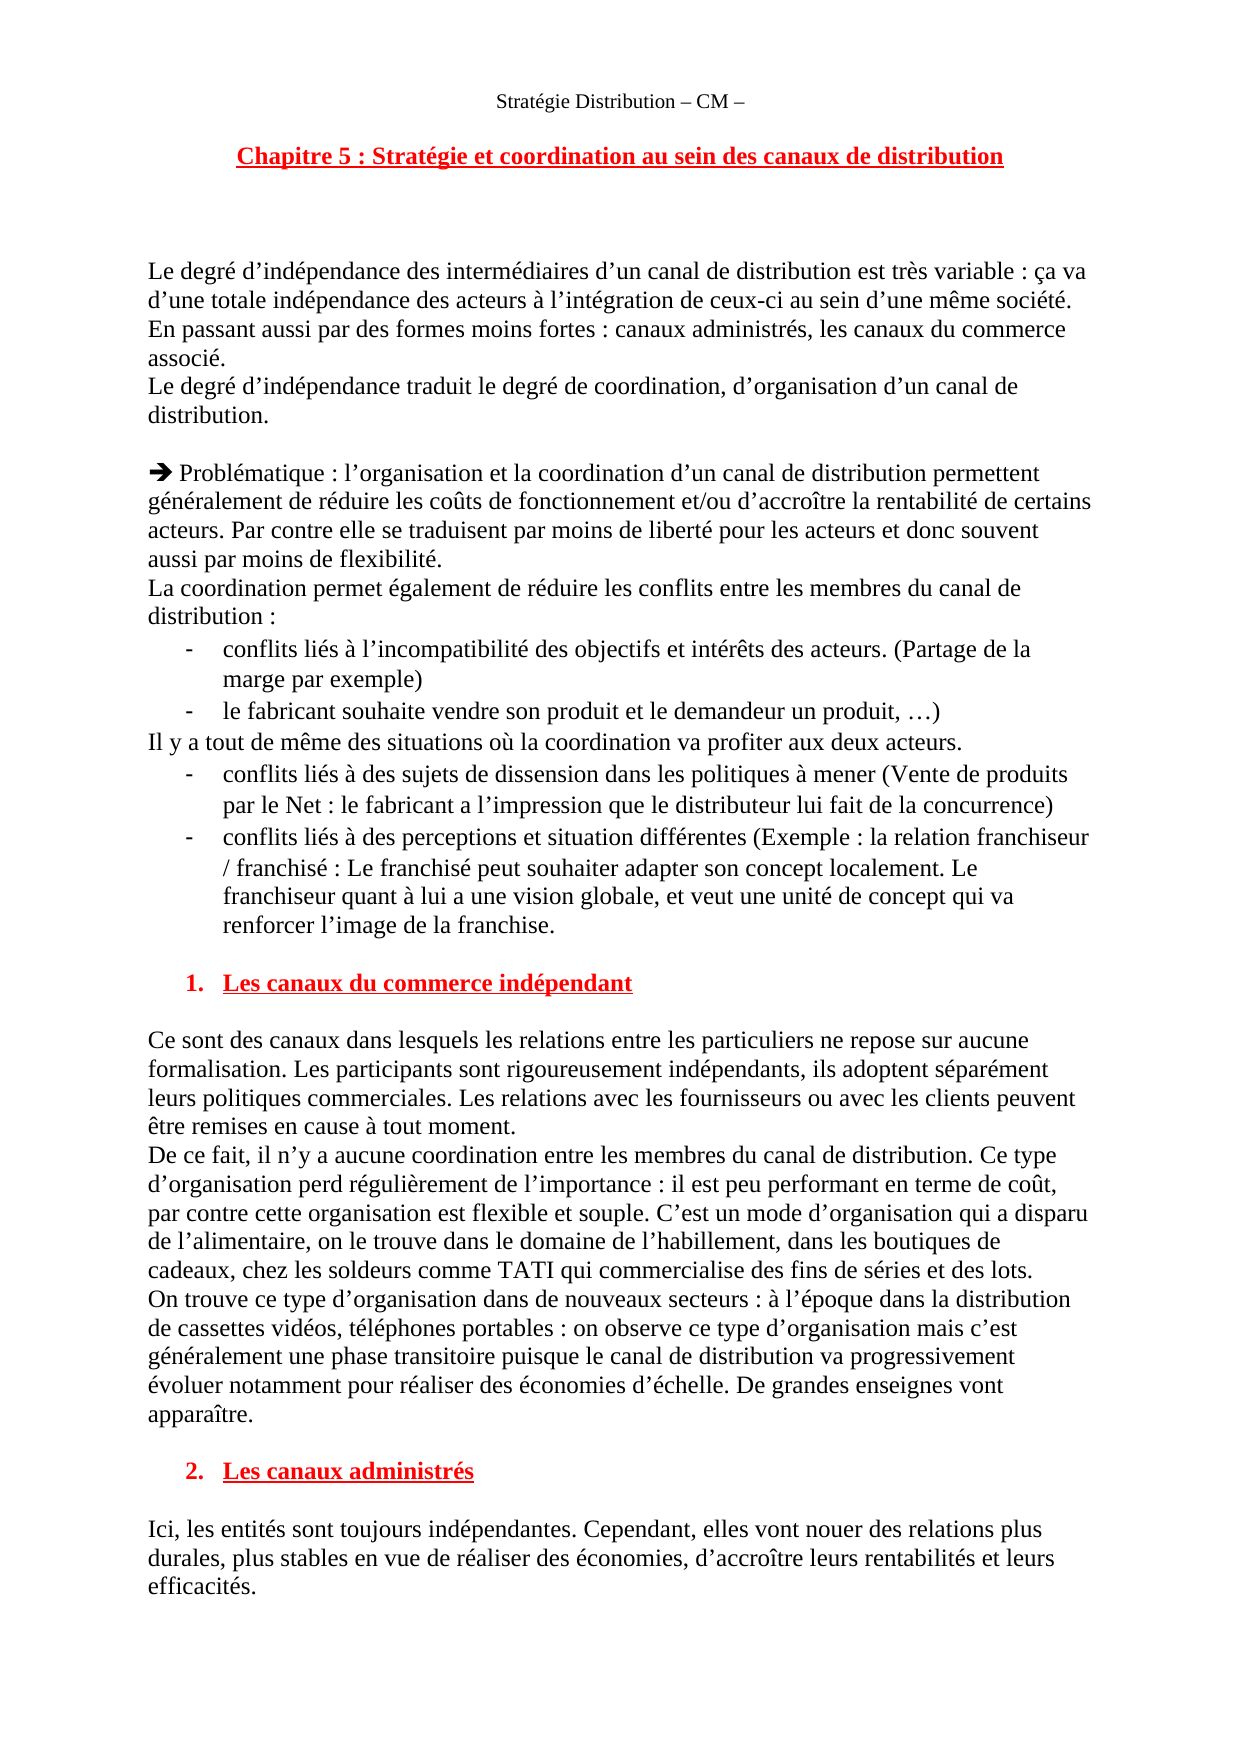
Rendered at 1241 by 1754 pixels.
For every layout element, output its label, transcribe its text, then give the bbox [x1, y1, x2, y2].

text Il y a tout de même des situations où la coordination va profiter aux deux acteurs. [148, 727, 1093, 756]
text Le degré d’indépendance traduit le degré de coordination, d’organisation d’un canal de distribution. [148, 371, 1093, 429]
text On trouve ce type d’organisation dans de nouveaux secteurs : à l’époque dans la distribution de cassettes vidéos, téléphones portables : on observe ce type d’organisation mais c’est généralement une phase transitoire puisque le canal de distribution va progressivement évoluer notamment pour réaliser des économies d’échelle. De grandes enseignes vont apparaître. [148, 1284, 1093, 1428]
list conflits liés à des sujets de dissension dans les politiques à mener (Vente de produits par le Net : le fabricant a l’impression que le distributeur lui fait de la concurrence) [185, 756, 1093, 819]
text Stratégie Distribution – CM – [148, 89, 1093, 113]
text Le degré d’indépendance des intermédiaires d’un canal de distribution est très variable : ça va d’une totale indépendance des acteurs à l’intégration de ceux-ci au sein d’une même société. En passant aussi par des formes moins fortes : canaux administrés, les canaux du commerce associé. [148, 256, 1093, 371]
list conflits liés à l’incompatibilité des objectifs et intérêts des acteurs. (Partage de la marge par exemple) [185, 630, 1093, 693]
text Chapitre 5 : Stratégie et coordination au sein des canaux de distribution [148, 141, 1093, 170]
list Les canaux du commerce indépendant [185, 968, 1093, 996]
list conflits liés à des perceptions et situation différentes (Exemple : la relation franchiseur / franchisé : Le franchisé peut souhaiter adapter son concept localement. Le franchiseur quant à lui a une vision globale, et veut une unité de concept qui va renforcer l’image de la franchise. [185, 819, 1093, 939]
list Les canaux administrés [185, 1456, 1093, 1485]
text La coordination permet également de réduire les conflits entre les membres du canal de distribution : [148, 573, 1093, 630]
text Problématique : l’organisation et la coordination d’un canal de distribution permettent généralement de réduire les coûts de fonctionnement et/ou d’accroître la rentabilité de certains acteurs. Par contre elle se traduisent par moins de liberté pour les acteurs et donc souvent aussi par moins de flexibilité. [148, 458, 1093, 573]
text Ici, les entités sont toujours indépendantes. Cependant, elles vont nouer des relations plus durales, plus stables en vue de réaliser des économies, d’accroître leurs rentabilités et leurs efficacités. [148, 1514, 1093, 1600]
text De ce fait, il n’y a aucune coordination entre les membres du canal de distribution. Ce type d’organisation perd régulièrement de l’importance : il est peu performant en terme de coût, par contre cette organisation est flexible et souple. C’est un mode d’organisation qui a disparu de l’alimentaire, on le trouve dans le domaine de l’habillement, dans les boutiques de cadeaux, chez les soldeurs comme TATI qui commercialise des fins de séries et des lots. [148, 1140, 1093, 1284]
text Ce sont des canaux dans lesquels les relations entre les particuliers ne repose sur aucune formalisation. Les participants sont rigoureusement indépendants, ils adoptent séparément leurs politiques commerciales. Les relations avec les fournisseurs ou avec les clients peuvent être remises en cause à tout moment. [148, 1025, 1093, 1140]
list le fabricant souhaite vendre son produit et le demandeur un produit, …) [185, 693, 1093, 727]
